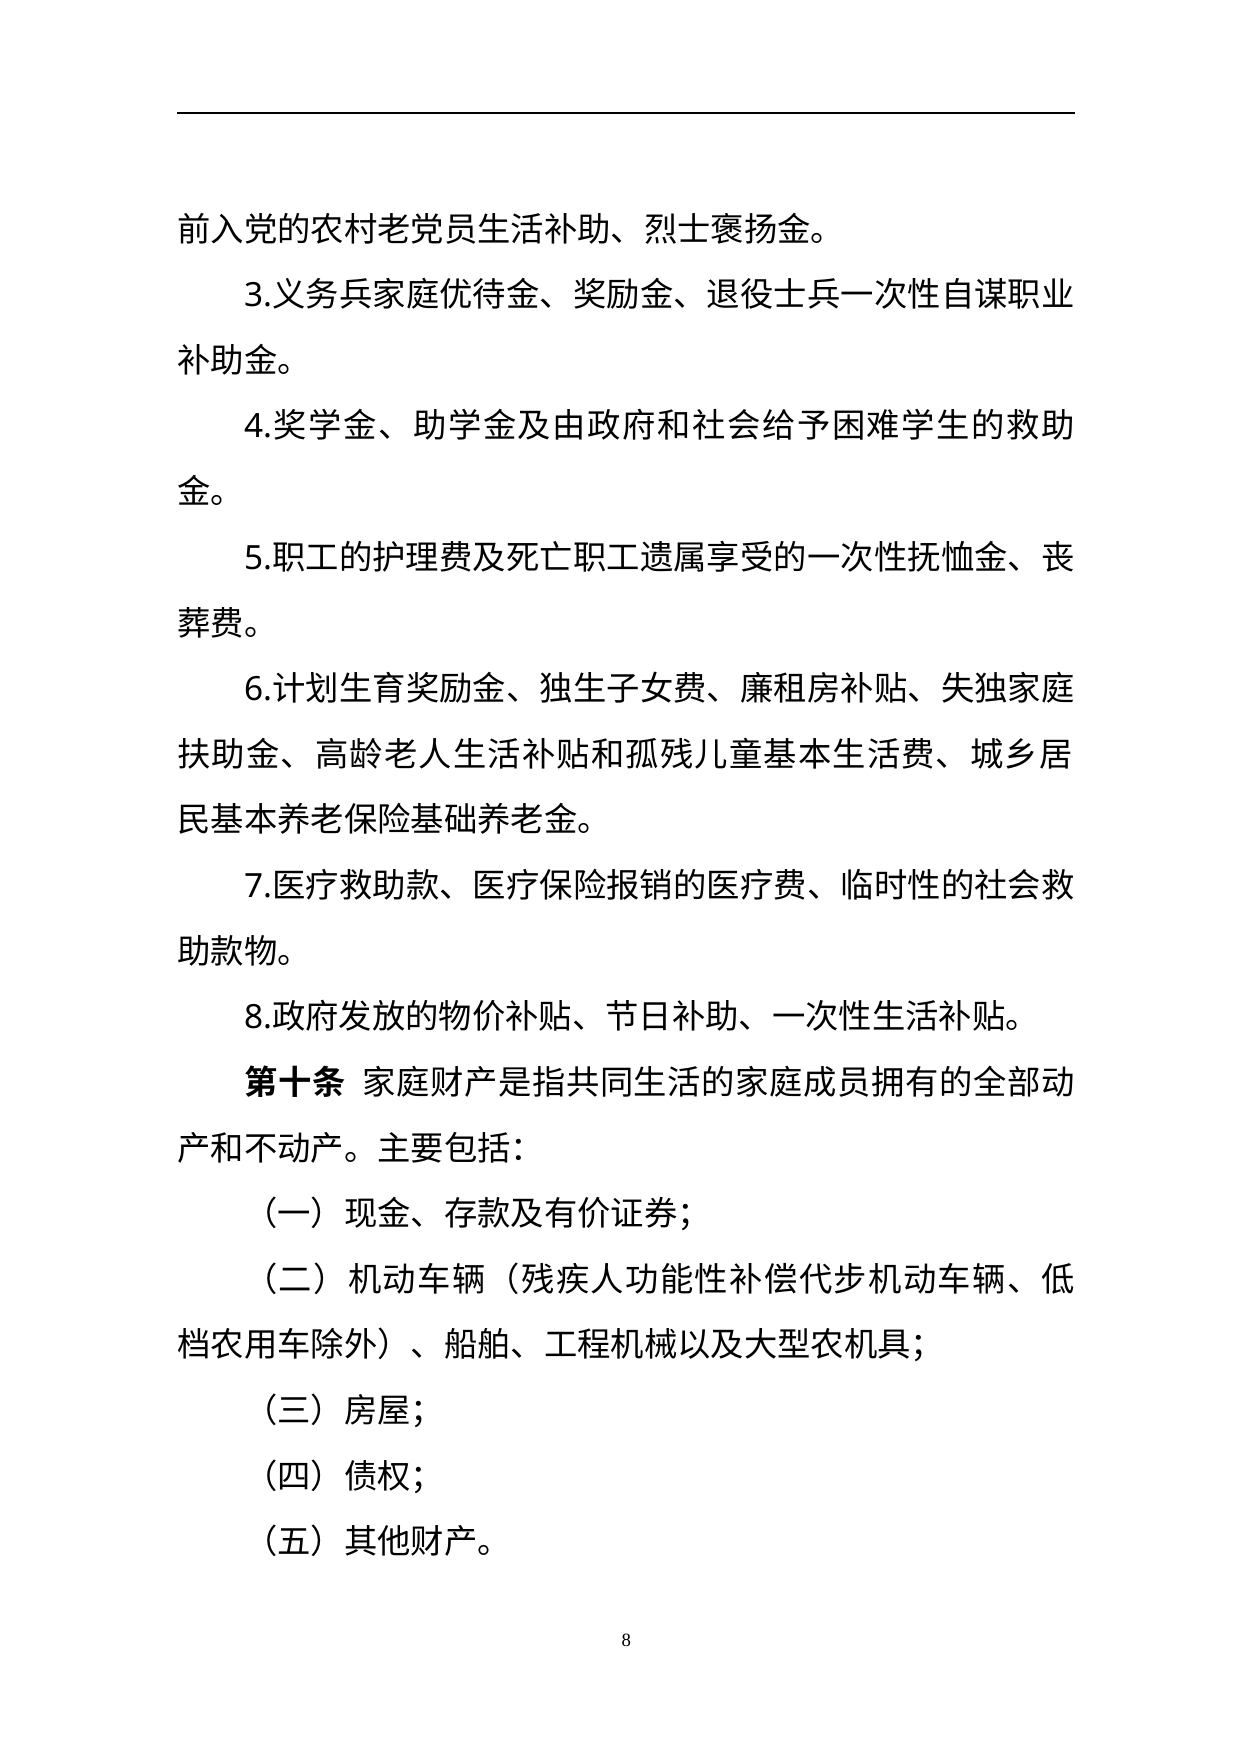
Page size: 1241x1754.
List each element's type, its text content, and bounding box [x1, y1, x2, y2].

text 6.计划生育奖励金、独生子女费、廉租房补贴、失独家庭扶助金、高龄老人生活补贴和孤残儿童基本生活费、城乡居民基本养老保险基础养老金。 [177, 653, 1075, 850]
text 4.奖学金、助学金及由政府和社会给予困难学生的救助金。 [177, 391, 1075, 522]
text （三）房屋； [177, 1375, 1075, 1441]
text 7.医疗救助款、医疗保险报销的医疗费、临时性的社会救助款物。 [177, 850, 1075, 981]
text 8.政府发放的物价补贴、节日补助、一次性生活补贴。 [177, 981, 1075, 1047]
text 5.职工的护理费及死亡职工遗属享受的一次性抚恤金、丧葬费。 [177, 522, 1075, 653]
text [177, 194, 1075, 259]
text （五）其他财产。 [177, 1506, 1075, 1572]
text （四）债权； [177, 1441, 1075, 1506]
text （二）机动车辆（残疾人功能性补偿代步机动车辆、低档农用车除外）、船舶、工程机械以及大型农机具； [177, 1244, 1075, 1375]
text 3.义务兵家庭优待金、奖励金、退役士兵一次性自谋职业补助金。 [177, 259, 1075, 391]
text 第十条 家庭财产是指共同生活的家庭成员拥有的全部动产和不动产。主要包括： [177, 1047, 1075, 1178]
text （一）现金、存款及有价证券； [177, 1178, 1075, 1244]
